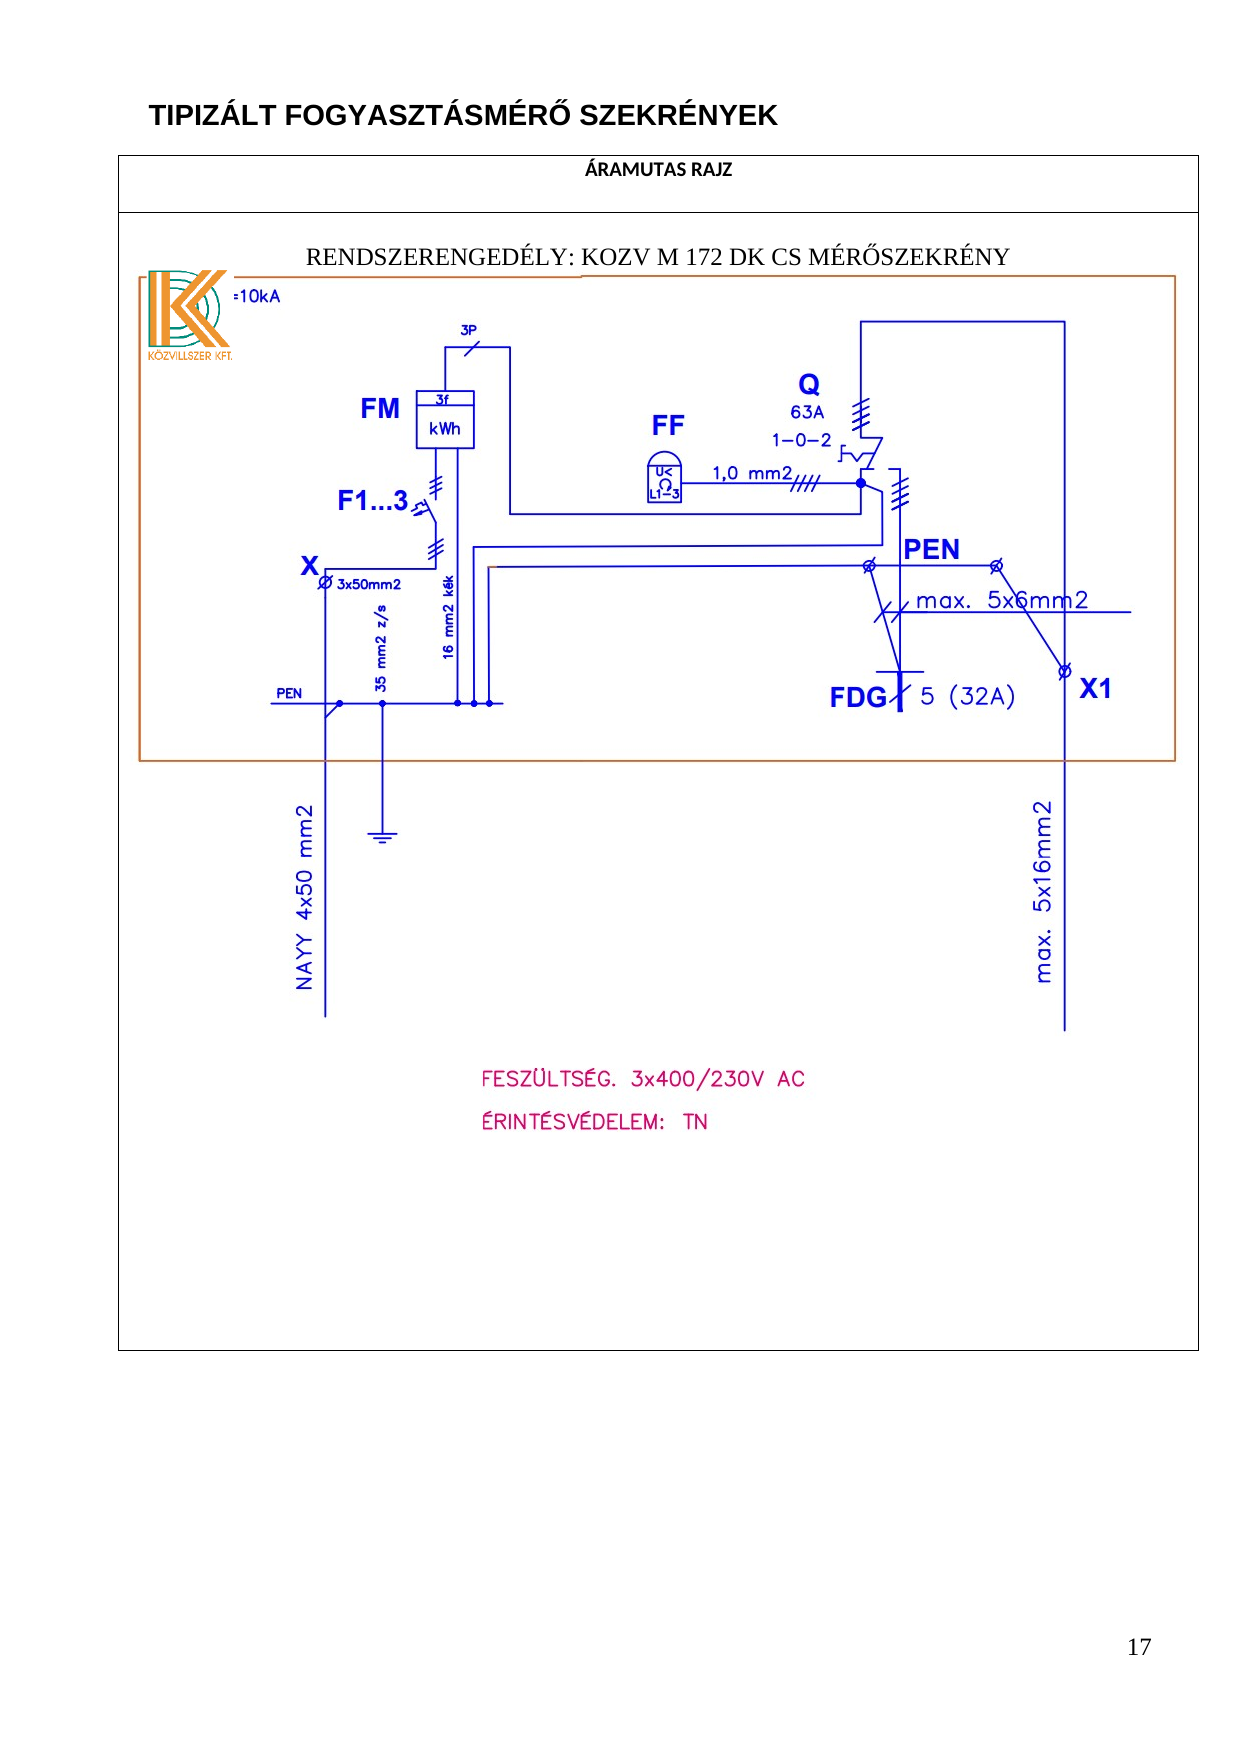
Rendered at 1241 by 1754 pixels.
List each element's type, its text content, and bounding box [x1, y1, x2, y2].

table_header ÁRAMUTAS RAJZ [119, 156, 1198, 212]
picture [129, 270, 1196, 1152]
table_cell RENDSZERENGEDÉLY: KOZV M 172 DK CS MÉRŐSZEKRÉNY [119, 213, 1198, 271]
table_cell [119, 271, 1198, 1350]
